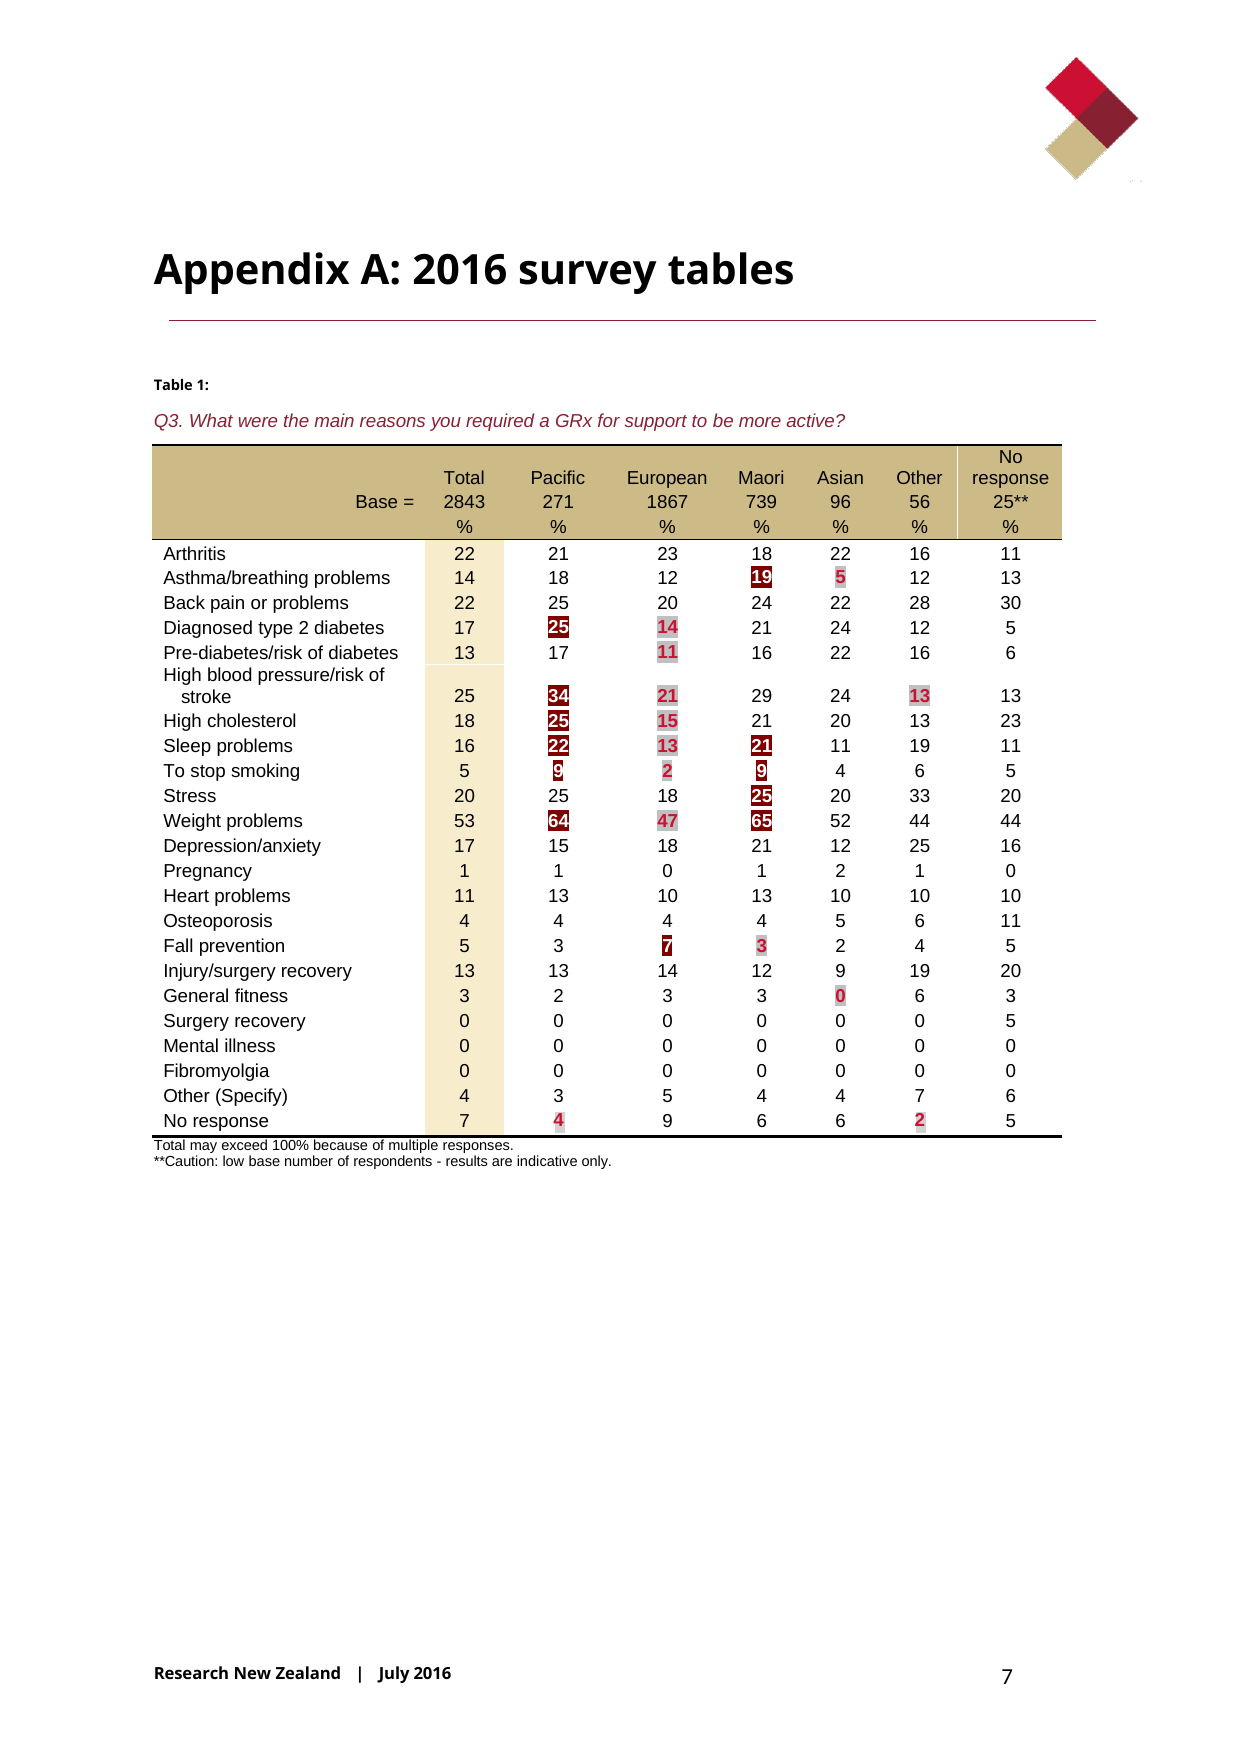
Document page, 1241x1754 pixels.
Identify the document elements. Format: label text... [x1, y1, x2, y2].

table_cell 10 [880, 884, 957, 909]
table_cell 44 [958, 809, 1062, 834]
table_cell 0 [723, 1059, 801, 1084]
table_cell 4 [801, 1084, 880, 1110]
table_cell 12 [606, 566, 723, 591]
table_cell 4 [723, 1084, 801, 1110]
table_cell 2843 [425, 490, 504, 515]
table_cell Pre-diabetes/risk of diabetes [152, 641, 425, 664]
table_cell 13 [880, 709, 957, 734]
table_cell 3 [958, 984, 1062, 1009]
table_cell 22 [801, 641, 880, 664]
table_cell 0 [425, 1059, 504, 1084]
text Q3. What were the main reasons you required a GRx for support to be more active? [153, 409, 1153, 431]
table_cell 20 [425, 784, 504, 809]
table_cell 13 [723, 884, 801, 909]
table_header Other [880, 446, 957, 490]
text Total may exceed 100% because of multiple responses. [153, 1138, 1153, 1153]
table_cell 5 [958, 1009, 1062, 1034]
table_cell 5 [958, 934, 1062, 959]
table_cell 3 [504, 1084, 606, 1110]
table_cell 1 [723, 859, 801, 884]
table_cell 4 [723, 909, 801, 934]
table_cell 52 [801, 809, 880, 834]
table_cell 13 [958, 665, 1062, 709]
table_cell 10 [958, 884, 1062, 909]
table_cell High cholesterol [152, 709, 425, 734]
table_cell Back pain or problems [152, 591, 425, 616]
table_cell 1 [425, 859, 504, 884]
table_cell 0 [880, 1034, 957, 1059]
table_cell 47 [606, 809, 723, 834]
table_cell 17 [504, 641, 606, 664]
table_cell 4 [425, 909, 504, 934]
table_cell 33 [880, 784, 957, 809]
table_header Total [425, 446, 504, 490]
table_cell 23 [606, 540, 723, 566]
table_cell 16 [425, 734, 504, 759]
table_cell 9 [723, 759, 801, 784]
table_cell 0 [801, 1009, 880, 1034]
table_cell Sleep problems [152, 734, 425, 759]
table_cell 25 [504, 591, 606, 616]
table_cell 0 [958, 859, 1062, 884]
table_cell 14 [425, 566, 504, 591]
table_cell 0 [801, 1059, 880, 1084]
table_cell 0 [880, 1059, 957, 1084]
table_cell Pregnancy [152, 859, 425, 884]
table_cell % [723, 515, 801, 539]
table_cell 16 [958, 834, 1062, 859]
table_cell 0 [880, 1009, 957, 1034]
table_cell 5 [801, 566, 880, 591]
table_cell 53 [425, 809, 504, 834]
table_cell 0 [606, 1034, 723, 1059]
table_cell 11 [958, 540, 1062, 566]
table_cell 14 [606, 959, 723, 984]
table_cell 25 [504, 616, 606, 641]
table_cell 65 [723, 809, 801, 834]
table_cell Asthma/breathing problems [152, 566, 425, 591]
table_cell 4 [880, 934, 957, 959]
table_cell 21 [723, 834, 801, 859]
table_cell 21 [606, 665, 723, 709]
table_cell 5 [958, 1110, 1062, 1135]
table_cell 2 [504, 984, 606, 1009]
table_cell 12 [723, 959, 801, 984]
table_cell Injury/surgery recovery [152, 959, 425, 984]
table_cell 13 [425, 641, 504, 664]
table_cell 0 [801, 1034, 880, 1059]
table_cell 10 [606, 884, 723, 909]
table_cell High blood pressure/risk of stroke [152, 665, 425, 709]
table_cell % [801, 515, 880, 539]
table_cell 22 [801, 540, 880, 566]
table_cell 5 [425, 759, 504, 784]
table_cell % [425, 515, 504, 539]
table_cell 16 [723, 641, 801, 664]
table_cell 271 [504, 490, 606, 515]
table_cell 6 [880, 759, 957, 784]
table_cell 4 [606, 909, 723, 934]
table_header Maori [723, 446, 801, 490]
table_cell 19 [880, 959, 957, 984]
table_cell 12 [880, 616, 957, 641]
table_cell 0 [723, 1009, 801, 1034]
table_cell 22 [425, 540, 504, 566]
table_cell 11 [801, 734, 880, 759]
table_cell 0 [504, 1059, 606, 1084]
table_cell 2 [606, 759, 723, 784]
table_cell 9 [801, 959, 880, 984]
table_cell Depression/anxiety [152, 834, 425, 859]
table_header No response [958, 446, 1062, 490]
table_cell 23 [958, 709, 1062, 734]
table_cell 21 [504, 540, 606, 566]
table_cell 22 [801, 591, 880, 616]
table_cell Osteoporosis [152, 909, 425, 934]
table_cell 96 [801, 490, 880, 515]
table_cell 20 [958, 959, 1062, 984]
table_cell Diagnosed type 2 diabetes [152, 616, 425, 641]
table_cell 22 [425, 591, 504, 616]
table_cell 4 [801, 759, 880, 784]
table_cell 12 [801, 834, 880, 859]
table_cell 24 [723, 591, 801, 616]
table_cell 1 [880, 859, 957, 884]
table_cell 15 [504, 834, 606, 859]
table_cell 13 [958, 566, 1062, 591]
table_header Pacific [504, 446, 606, 490]
table_cell 4 [504, 1110, 606, 1135]
table_header Asian [801, 446, 880, 490]
table_cell 16 [880, 540, 957, 566]
table_cell 11 [606, 641, 723, 664]
table_cell 3 [723, 984, 801, 1009]
table_cell 4 [425, 1084, 504, 1110]
table_cell % [606, 515, 723, 539]
table_cell 9 [504, 759, 606, 784]
table_cell 0 [723, 1034, 801, 1059]
table_cell Heart problems [152, 884, 425, 909]
table_cell 24 [801, 616, 880, 641]
table_cell 30 [958, 591, 1062, 616]
table_cell 6 [958, 1084, 1062, 1110]
table_header [152, 446, 425, 490]
picture [1039, 57, 1142, 182]
table_cell 25 [504, 709, 606, 734]
table_cell 1 [504, 859, 606, 884]
table_cell 25 [723, 784, 801, 809]
table_cell 9 [606, 1110, 723, 1135]
table_cell 19 [723, 566, 801, 591]
table_cell 1867 [606, 490, 723, 515]
table_cell 22 [504, 734, 606, 759]
table_cell % [504, 515, 606, 539]
table_cell 0 [801, 984, 880, 1009]
table_cell 15 [606, 709, 723, 734]
table_cell 3 [425, 984, 504, 1009]
table_cell 3 [606, 984, 723, 1009]
table_cell 64 [504, 809, 606, 834]
table_cell General fitness [152, 984, 425, 1009]
table_cell 25** [958, 490, 1062, 515]
text **Caution: low base number of respondents - results are indicative only. [153, 1153, 1153, 1170]
table_cell 11 [425, 884, 504, 909]
table_cell 24 [801, 665, 880, 709]
text Appendix A: 2016 survey tables [153, 240, 1153, 296]
table_cell 20 [606, 591, 723, 616]
table_cell 13 [606, 734, 723, 759]
table_cell 6 [723, 1110, 801, 1135]
table_cell 6 [801, 1110, 880, 1135]
table_cell 17 [425, 834, 504, 859]
table_cell 5 [606, 1084, 723, 1110]
table_cell 7 [606, 934, 723, 959]
table_cell Stress [152, 784, 425, 809]
table_cell 4 [504, 909, 606, 934]
table_cell 20 [958, 784, 1062, 809]
table_cell 28 [880, 591, 957, 616]
table_cell 6 [958, 641, 1062, 664]
table_cell Arthritis [152, 540, 425, 566]
table_cell Weight problems [152, 809, 425, 834]
table_cell 0 [504, 1009, 606, 1034]
table_cell Other (Specify) [152, 1084, 425, 1110]
table_cell 6 [880, 909, 957, 934]
table_cell 3 [723, 934, 801, 959]
table_cell 0 [958, 1059, 1062, 1084]
table_cell No response [152, 1110, 425, 1135]
table_cell 2 [801, 859, 880, 884]
table_cell % [880, 515, 957, 539]
table_cell 18 [425, 709, 504, 734]
table_cell 0 [606, 1059, 723, 1084]
table_cell 20 [801, 784, 880, 809]
table_cell 13 [425, 959, 504, 984]
table_cell 34 [504, 665, 606, 709]
table_cell 0 [606, 1009, 723, 1034]
table_cell 17 [425, 616, 504, 641]
table_cell Base = [152, 490, 425, 515]
table_cell 0 [425, 1009, 504, 1034]
table_cell 16 [880, 641, 957, 664]
text Table 1: [153, 374, 1153, 394]
table_cell 18 [723, 540, 801, 566]
table_cell 25 [880, 834, 957, 859]
table_cell 11 [958, 909, 1062, 934]
table_cell 18 [504, 566, 606, 591]
table_cell To stop smoking [152, 759, 425, 784]
table_cell 13 [880, 665, 957, 709]
table_cell 14 [606, 616, 723, 641]
table_cell 7 [880, 1084, 957, 1110]
table_cell 21 [723, 616, 801, 641]
table_cell Fibromyolgia [152, 1059, 425, 1084]
table_cell 6 [880, 984, 957, 1009]
table_cell 29 [723, 665, 801, 709]
table_cell 19 [880, 734, 957, 759]
table_cell 25 [425, 665, 504, 709]
table_header European [606, 446, 723, 490]
table_cell Mental illness [152, 1034, 425, 1059]
table_cell 0 [958, 1034, 1062, 1059]
table_cell 13 [504, 959, 606, 984]
table_cell 18 [606, 834, 723, 859]
table_cell 7 [425, 1110, 504, 1135]
table_cell [152, 515, 425, 539]
table_cell 0 [425, 1034, 504, 1059]
table_cell 21 [723, 709, 801, 734]
table_cell 2 [880, 1110, 957, 1135]
table_cell 13 [504, 884, 606, 909]
table_cell 5 [958, 759, 1062, 784]
table_cell % [958, 515, 1062, 539]
table_cell 56 [880, 490, 957, 515]
table_cell 2 [801, 934, 880, 959]
table_cell 5 [801, 909, 880, 934]
table_cell 10 [801, 884, 880, 909]
table_cell 0 [504, 1034, 606, 1059]
table_cell Fall prevention [152, 934, 425, 959]
table_cell 5 [958, 616, 1062, 641]
table_cell 44 [880, 809, 957, 834]
table_cell 12 [880, 566, 957, 591]
table_cell 11 [958, 734, 1062, 759]
table_cell 20 [801, 709, 880, 734]
table_cell 739 [723, 490, 801, 515]
table_cell 0 [606, 859, 723, 884]
table_cell 5 [425, 934, 504, 959]
table_cell 3 [504, 934, 606, 959]
table_cell 18 [606, 784, 723, 809]
table_cell 25 [504, 784, 606, 809]
table_cell Surgery recovery [152, 1009, 425, 1034]
table_cell 21 [723, 734, 801, 759]
